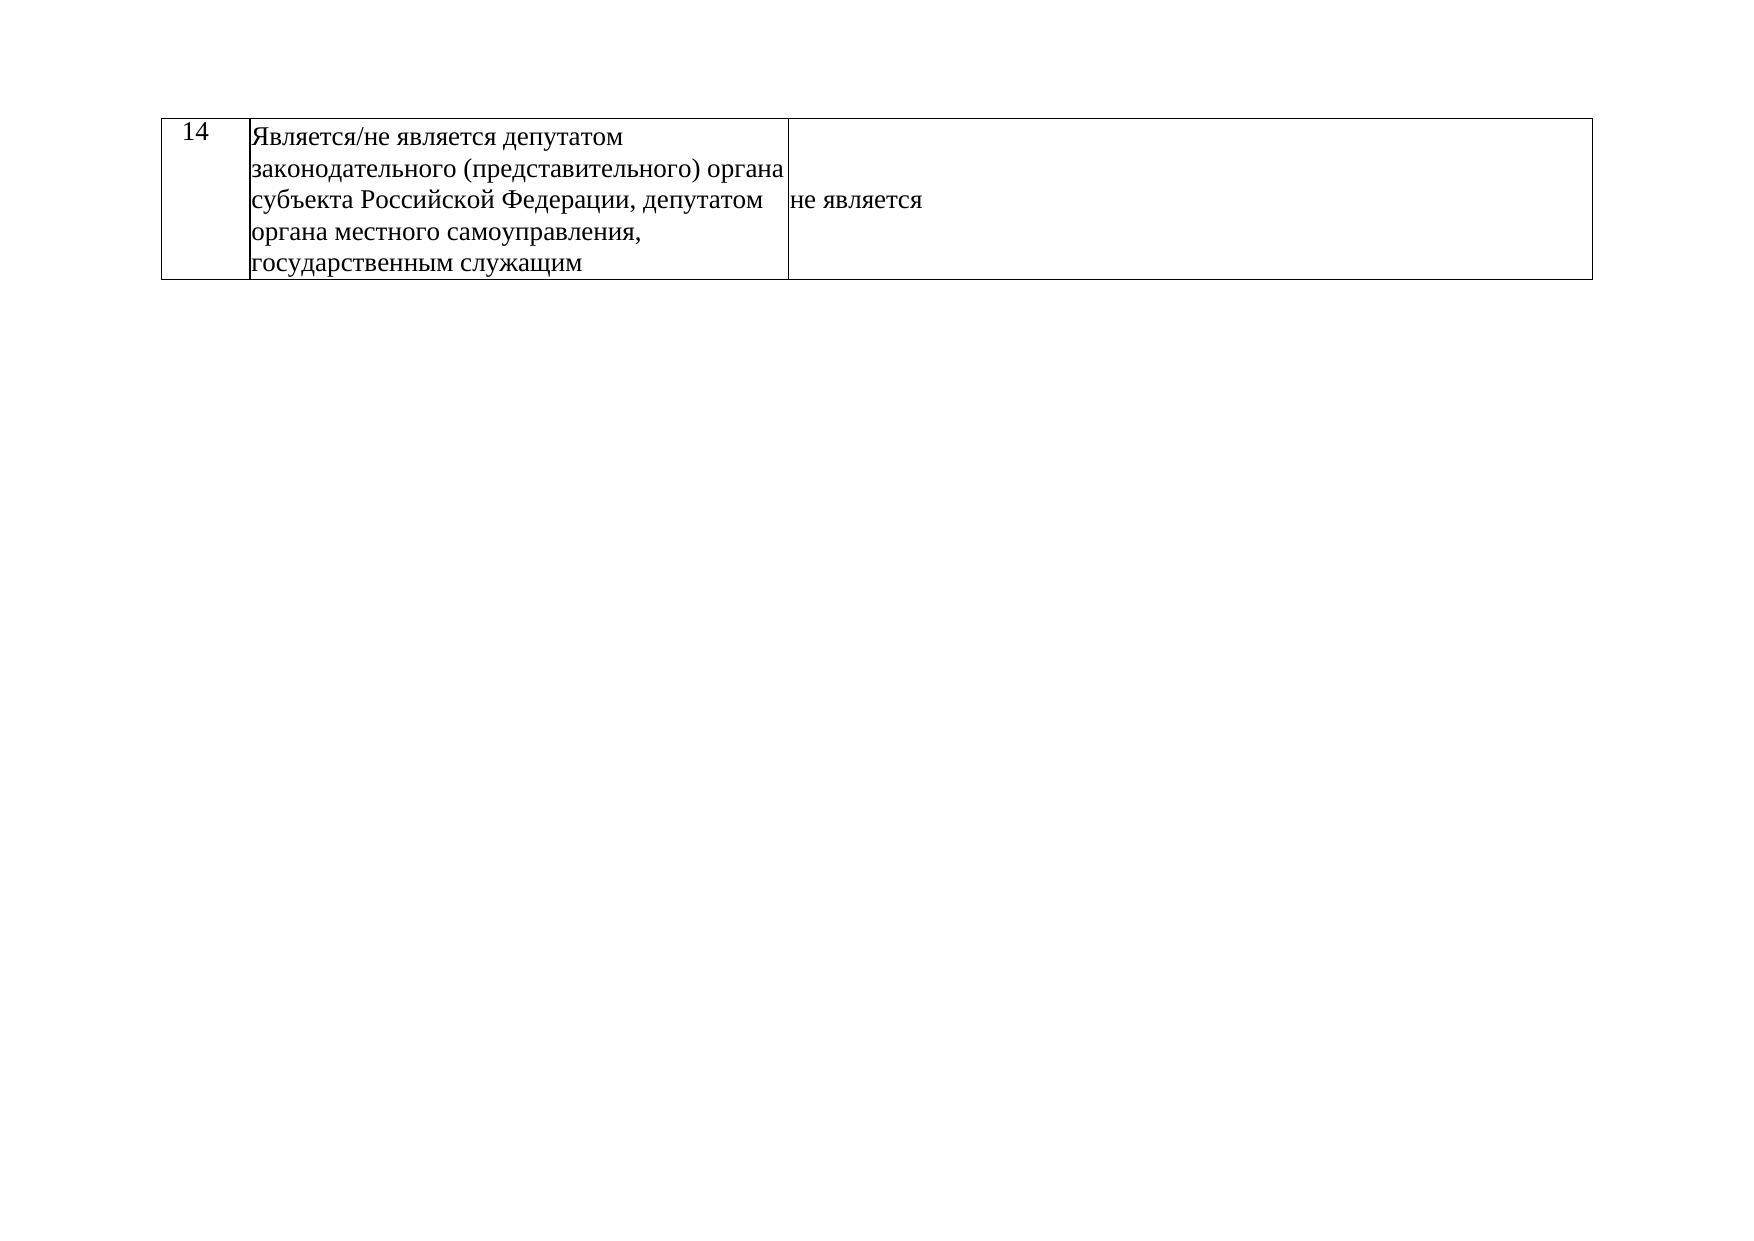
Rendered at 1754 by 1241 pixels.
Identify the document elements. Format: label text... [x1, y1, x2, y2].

table_cell 14 [162, 119, 249, 279]
table_cell Является/не является депутатом законодательного (представительного) органа субъекта Российской Федерации, депутатом органа местного самоуправления, государственным служащим [251, 119, 788, 279]
table_cell не является [789, 119, 1592, 279]
